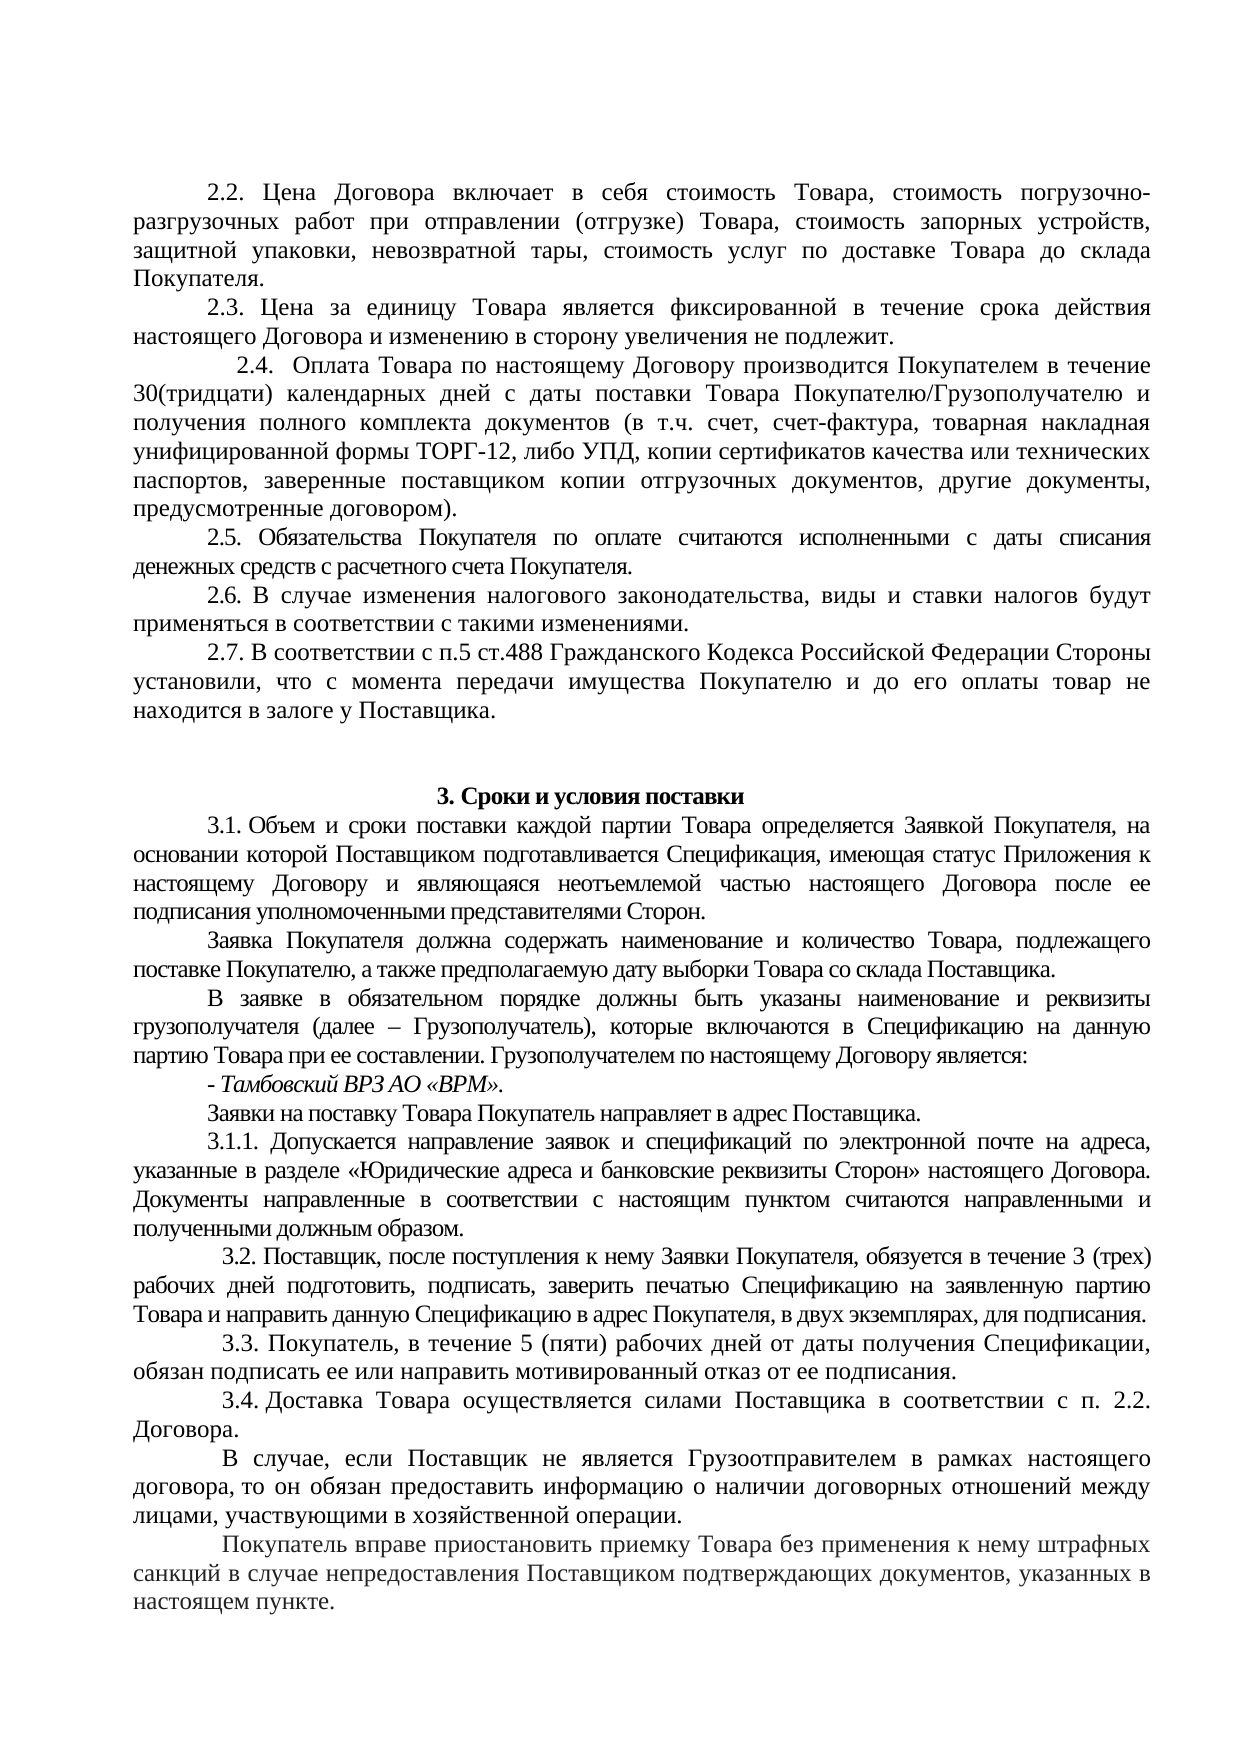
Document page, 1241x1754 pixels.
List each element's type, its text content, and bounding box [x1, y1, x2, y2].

list 2.6. В случае изменения налогового законодательства, виды и ставки налогов будут применяться в соответствии с такими изменениями. [133, 580, 1152, 637]
list 2.7. В соответствии с п.5 ст.488 Гражданского Кодекса Российской Федерации Стороны установили, что с момента передачи имущества Покупателю и до его оплаты товар не находится в залоге у Поставщика. [133, 637, 1152, 723]
text - Тамбовский ВРЗ АО «ВРМ». [133, 1069, 1152, 1098]
text Покупатель вправе приостановить приемку Товара без применения к нему штрафных санкций в случае непредоставления Поставщиком подтверждающих документов, указанных в настоящем пункте. [133, 1529, 1152, 1615]
text 3.4. Доставка Товара осуществляется силами Поставщика в соответствии с п. 2.2. Договора. [133, 1385, 1152, 1443]
text Заявка Покупателя должна содержать наименование и количество Товара, подлежащего поставке Покупателю, а также предполагаемую дату выборки Товара со склада Поставщика. [133, 925, 1152, 983]
text 3.1.1. Допускается направление заявок и спецификаций по электронной почте на адреса, указанные в разделе «Юридические адреса и банковские реквизиты Сторон» настоящего Договора. Документы направленные в соответствии с настоящим пунктом считаются направленными и полученными должным образом. [133, 1126, 1152, 1241]
text 2.3. Цена за единицу Товара является фиксированной в течение срока действия настоящего Договора и изменению в сторону увеличения не подлежит. [133, 292, 1152, 350]
list 2.4. Оплата Товара по настоящему Договору производится Покупателем в течение 30(тридцати) календарных дней с даты поставки Товара Покупателю/Грузополучателю и получения полного комплекта документов (в т.ч. счет, счет-фактура, товарная накладная унифицированной формы ТОРГ-12, либо УПД, копии сертификатов качества или технических паспортов, заверенные поставщиком копии отгрузочных документов, другие документы, предусмотренные договором). [133, 350, 1152, 522]
text 2.2. Цена Договора включает в себя стоимость Товара, стоимость погрузочно-разгрузочных работ при отправлении (отгрузке) Товара, стоимость запорных устройств, защитной упаковки, невозвратной тары, стоимость услуг по доставке Товара до склада Покупателя. [133, 177, 1152, 292]
list 2.5. Обязательства Покупателя по оплате считаются исполненными с даты списания денежных средств с расчетного счета Покупателя. [133, 522, 1152, 580]
text 3. Сроки и условия поставки [133, 781, 1152, 810]
text В случае, если Поставщик не является Грузоотправителем в рамках настоящего договора, то он обязан предоставить информацию о наличии договорных отношений между лицами, участвующими в хозяйственной операции. [133, 1443, 1152, 1529]
text В заявке в обязательном порядке должны быть указаны наименование и реквизиты грузополучателя (далее – Грузополучатель), которые включаются в Спецификацию на данную партию Товара при ее составлении. Грузополучателем по настоящему Договору является: [133, 983, 1152, 1069]
text 3.2. Поставщик, после поступления к нему Заявки Покупателя, обязуется в течение 3 (трех) рабочих дней подготовить, подписать, заверить печатью Спецификацию на заявленную партию Товара и направить данную Спецификацию в адрес Покупателя, в двух экземплярах, для подписания. [133, 1241, 1152, 1328]
text 3.1. Объем и сроки поставки каждой партии Товара определяется Заявкой Покупателя, на основании которой Поставщиком подготавливается Спецификация, имеющая статус Приложения к настоящему Договору и являющаяся неотъемлемой частью настоящего Договора после ее подписания уполномоченными представителями Сторон. [133, 810, 1152, 925]
text Заявки на поставку Товара Покупатель направляет в адрес Поставщика. [133, 1098, 1152, 1126]
text 3.3. Покупатель, в течение 5 (пяти) рабочих дней от даты получения Спецификации, обязан подписать ее или направить мотивированный отказ от ее подписания. [133, 1328, 1152, 1385]
